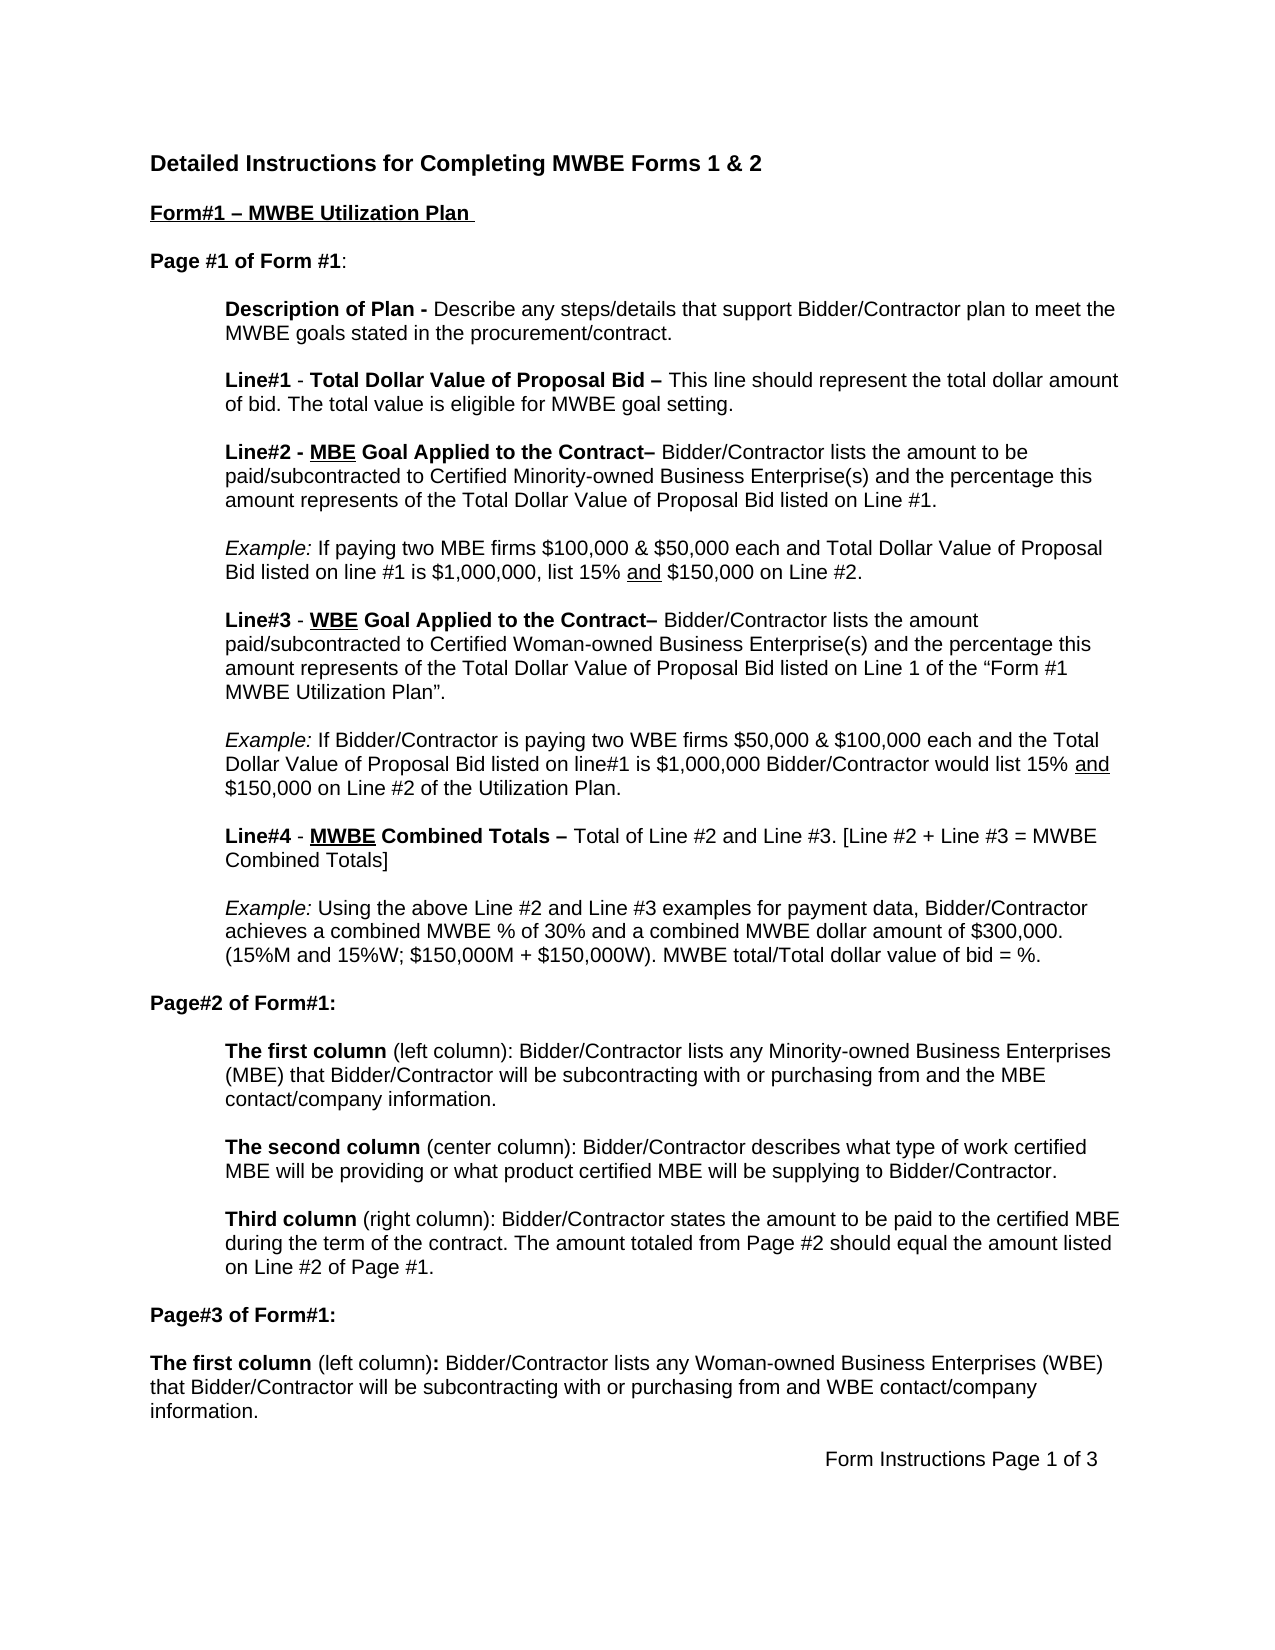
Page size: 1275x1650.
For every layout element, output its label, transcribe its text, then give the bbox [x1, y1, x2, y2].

text Form#1 – MWBE Utilization Plan [150, 200, 1125, 224]
text Line#4 - MWBE Combined Totals – Total of Line #2 and Line #3. [Line #2 + Line #3 = MWBE Combined Totals] [225, 823, 1125, 871]
text Example: Using the above Line #2 and Line #3 examples for payment data, Bidder/Contractor achieves a combined MWBE % of 30% and a combined MWBE dollar amount of $300,000. (15%M and 15%W; $150,000M + $150,000W). MWBE total/Total dollar value of bid = %. [225, 895, 1125, 967]
text Page#2 of Form#1: [150, 991, 1125, 1015]
text Form Instructions Page 1 of 3 [150, 1446, 1125, 1470]
text Description of Plan - Describe any steps/details that support Bidder/Contractor plan to meet the MWBE goals stated in the procurement/contract. [225, 296, 1125, 344]
text The first column (left column): Bidder/Contractor lists any Woman-owned Business Enterprises (WBE) that Bidder/Contractor will be subcontracting with or purchasing from and WBE contact/company information. [150, 1351, 1125, 1422]
text Line#1 - Total Dollar Value of Proposal Bid – This line should represent the total dollar amount of bid. The total value is eligible for MWBE goal setting. [225, 368, 1125, 416]
text Third column (right column): Bidder/Contractor states the amount to be paid to the certified MBE during the term of the contract. The amount totaled from Page #2 should equal the amount listed on Line #2 of Page #1. [225, 1207, 1125, 1279]
text Example: If Bidder/Contractor is paying two WBE firms $50,000 & $100,000 each and the Total Dollar Value of Proposal Bid listed on line#1 is $1,000,000 Bidder/Contractor would list 15% and $150,000 on Line #2 of the Utilization Plan. [225, 728, 1125, 799]
text Page #1 of Form #1: [150, 248, 1125, 272]
text Line#3 - WBE Goal Applied to the Contract– Bidder/Contractor lists the amount paid/subcontracted to Certified Woman-owned Business Enterprise(s) and the percentage this amount represents of the Total Dollar Value of Proposal Bid listed on Line 1 of the “Form #1 MWBE Utilization Plan”. [225, 608, 1125, 704]
text The second column (center column): Bidder/Contractor describes what type of work certified MBE will be providing or what product certified MBE will be supplying to Bidder/Contractor. [225, 1135, 1125, 1183]
text Line#2 - MBE Goal Applied to the Contract– Bidder/Contractor lists the amount to be paid/subcontracted to Certified Minority-owned Business Enterprise(s) and the percentage this amount represents of the Total Dollar Value of Proposal Bid listed on Line #1. [225, 440, 1125, 512]
text Page#3 of Form#1: [150, 1303, 1125, 1327]
text The first column (left column): Bidder/Contractor lists any Minority-owned Business Enterprises (MBE) that Bidder/Contractor will be subcontracting with or purchasing from and the MBE contact/company information. [225, 1039, 1125, 1111]
text Example: If paying two MBE firms $100,000 & $50,000 each and Total Dollar Value of Proposal Bid listed on line #1 is $1,000,000, list 15% and $150,000 on Line #2. [225, 536, 1125, 584]
text Detailed Instructions for Completing MWBE Forms 1 & 2 [150, 150, 1125, 176]
